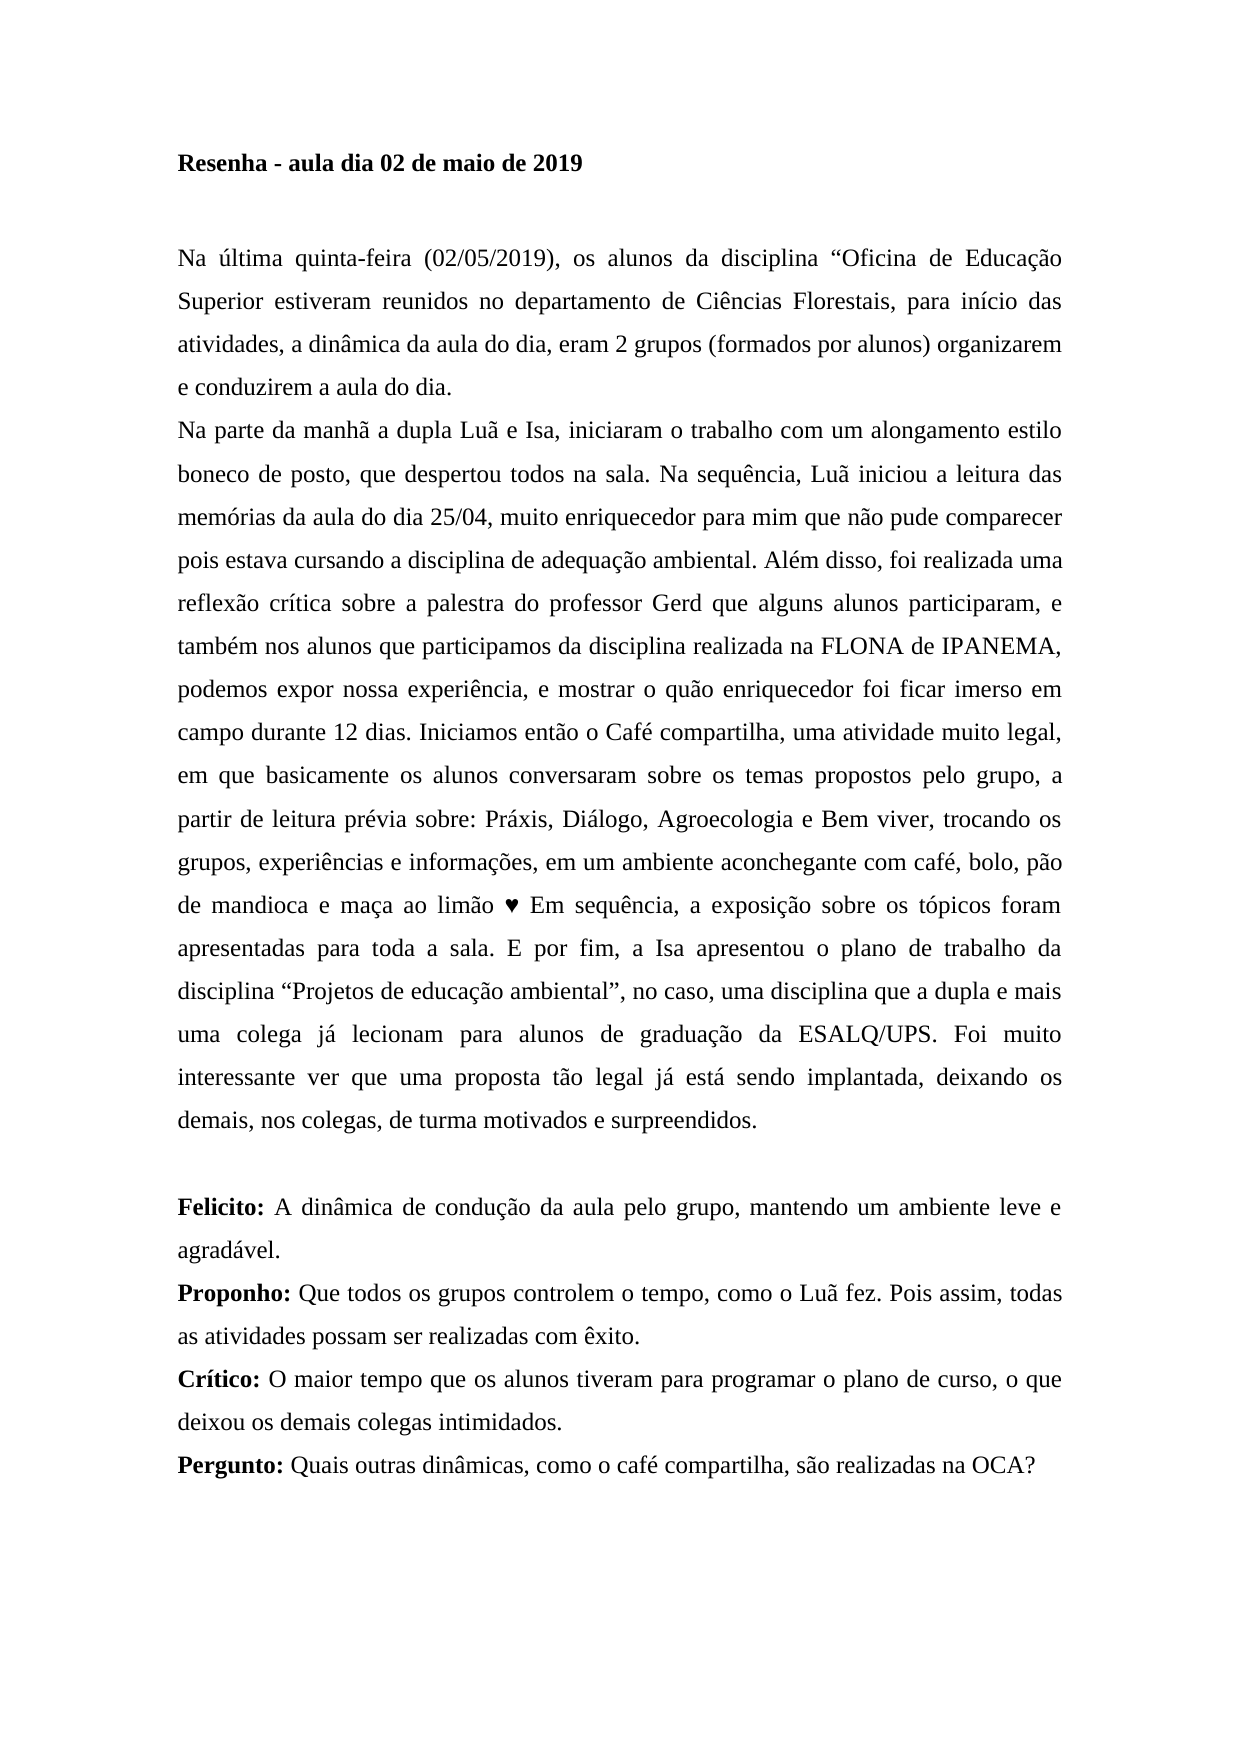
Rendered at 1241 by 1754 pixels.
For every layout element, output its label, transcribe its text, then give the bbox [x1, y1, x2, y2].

text Na última quinta-feira (02/05/2019), os alunos da disciplina “Oficina de Educação Superior estiveram reunidos no departamento de Ciências Florestais, para início das atividades, a dinâmica da aula do dia, eram 2 grupos (formados por alunos) organizarem e conduzirem a aula do dia. [177, 243, 1063, 401]
text Na parte da manhã a dupla Luã e Isa, iniciaram o trabalho com um alongamento estilo boneco de posto, que despertou todos na sala. Na sequência, Luã iniciou a leitura das memórias da aula do dia 25/04, muito enriquecedor para mim que não pude comparecer pois estava cursando a disciplina de adequação ambiental. Além disso, foi realizada uma reflexão crítica sobre a palestra do professor Gerd que alguns alunos participaram, e também nos alunos que participamos da disciplina realizada na FLONA de IPANEMA, podemos expor nossa experiência, e mostrar o quão enriquecedor foi ficar imerso em campo durante 12 dias. Iniciamos então o Café compartilha, uma atividade muito legal, em que basicamente os alunos conversaram sobre os temas propostos pelo grupo, a partir de leitura prévia sobre: Práxis, Diálogo, Agroecologia e Bem viver, trocando os grupos, experiências e informações, em um ambiente aconchegante com café, bolo, pão de mandioca e maça ao limão ♥ Em sequência, a exposição sobre os tópicos foram apresentadas para toda a sala. E por fim, a Isa apresentou o plano de trabalho da disciplina “Projetos de educação ambiental”, no caso, uma disciplina que a dupla e mais uma colega já lecionam para alunos de graduação da ESALQ/UPS. Foi muito interessante ver que uma proposta tão legal já está sendo implantada, deixando os demais, nos colegas, de turma motivados e surpreendidos. [177, 416, 1063, 1134]
text Pergunto: Quais outras dinâmicas, como o café compartilha, são realizadas na OCA? [177, 1451, 1063, 1479]
text Resenha - aula dia 02 de maio de 2019 [177, 148, 1063, 176]
text Felicito: A dinâmica de condução da aula pelo grupo, mantendo um ambiente leve e agradável. [177, 1192, 1063, 1264]
text Crítico: O maior tempo que os alunos tiveram para programar o plano de curso, o que deixou os demais colegas intimidados. [177, 1364, 1063, 1436]
text Proponho: Que todos os grupos controlem o tempo, como o Luã fez. Pois assim, todas as atividades possam ser realizadas com êxito. [177, 1278, 1063, 1350]
